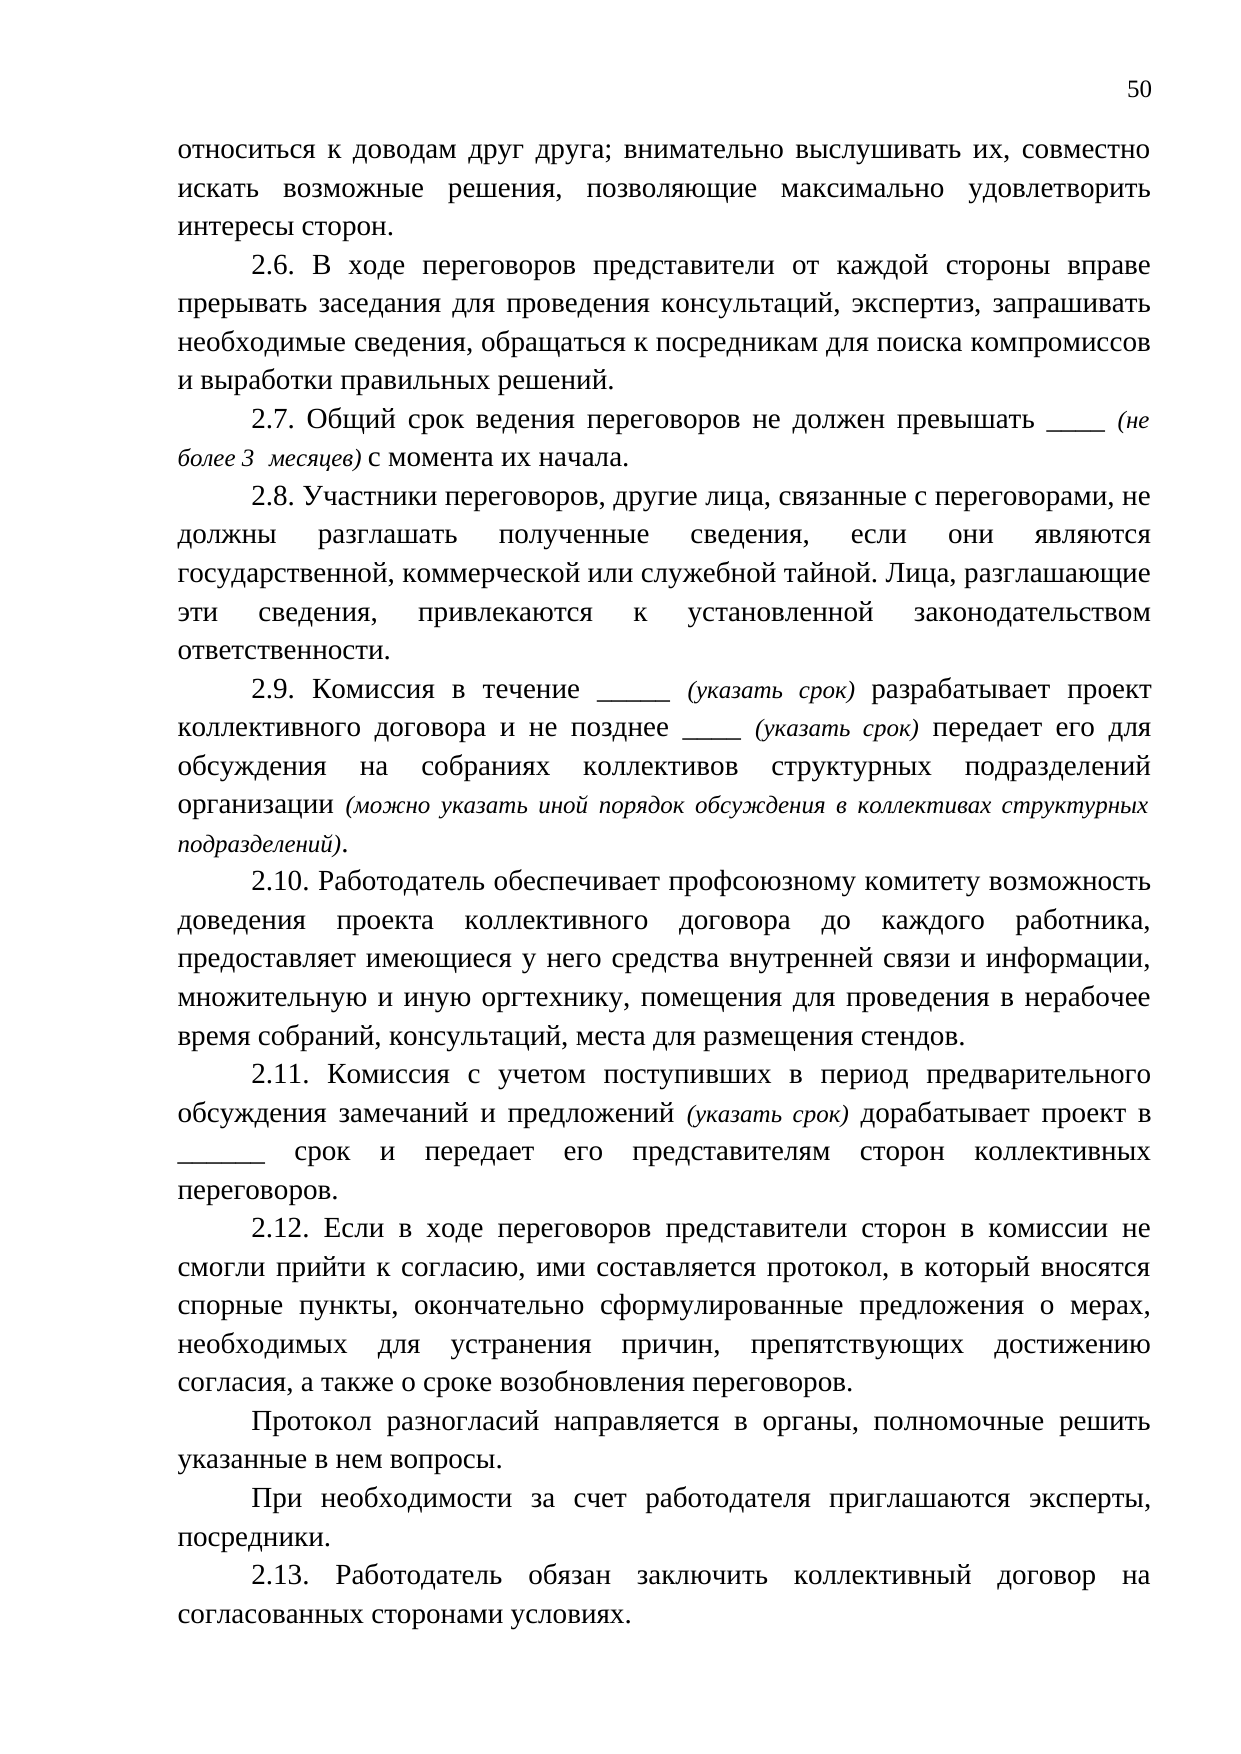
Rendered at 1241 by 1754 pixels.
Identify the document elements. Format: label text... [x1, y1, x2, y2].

text 2.6. В ходе переговоров представители от каждой стороны вправе прерывать заседания для проведения консультаций, экспертиз, запрашивать необходимые сведения, обращаться к посредникам для поиска компромиссов и выработки правильных решений. [177, 247, 1152, 396]
text 2.13. Работодатель обязан заключить коллективный договор на согласованных сторонами условиях. [177, 1557, 1152, 1629]
text 2.10. Работодатель обеспечивает профсоюзному комитету возможность доведения проекта коллективного договора до каждого работника, предоставляет имеющиеся у него средства внутренней связи и информации, множительную и иную оргтехнику, помещения для проведения в нерабочее время собраний, консультаций, места для размещения стендов. [177, 863, 1152, 1051]
text 2.7. Общий срок ведения переговоров не должен превышать ____ (не более 3 месяцев) с момента их начала. [177, 401, 1152, 473]
text 2.9. Комиссия в течение _____ (указать срок) разрабатывает проект коллективного договора и не позднее ____ (указать срок) передает его для обсуждения на собраниях коллективов структурных подразделений организации (можно указать иной порядок обсуждения в коллективах структурных подразделений). [177, 671, 1152, 858]
text 2.8. Участники переговоров, другие лица, связанные с переговорами, не должны разглашать полученные сведения, если они являются государственной, коммерческой или служебной тайной. Лица, разглашающие эти сведения, привлекаются к установленной законодательством ответственности. [177, 478, 1152, 666]
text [177, 131, 1152, 242]
text Протокол разногласий направляется в органы, полномочные решить указанные в нем вопросы. [177, 1403, 1152, 1475]
text При необходимости за счет работодателя приглашаются эксперты, посредники. [177, 1480, 1152, 1552]
text 2.11. Комиссия с учетом поступивших в период предварительного обсуждения замечаний и предложений (указать срок) дорабатывает проект в ______ срок и передает его представителям сторон коллективных переговоров. [177, 1056, 1152, 1205]
text 2.12. Если в ходе переговоров представители сторон в комиссии не смогли прийти к согласию, ими составляется протокол, в который вносятся спорные пункты, окончательно сформулированные предложения о мерах, необходимых для устранения причин, препятствующих достижению согласия, а также о сроке возобновления переговоров. [177, 1210, 1152, 1398]
